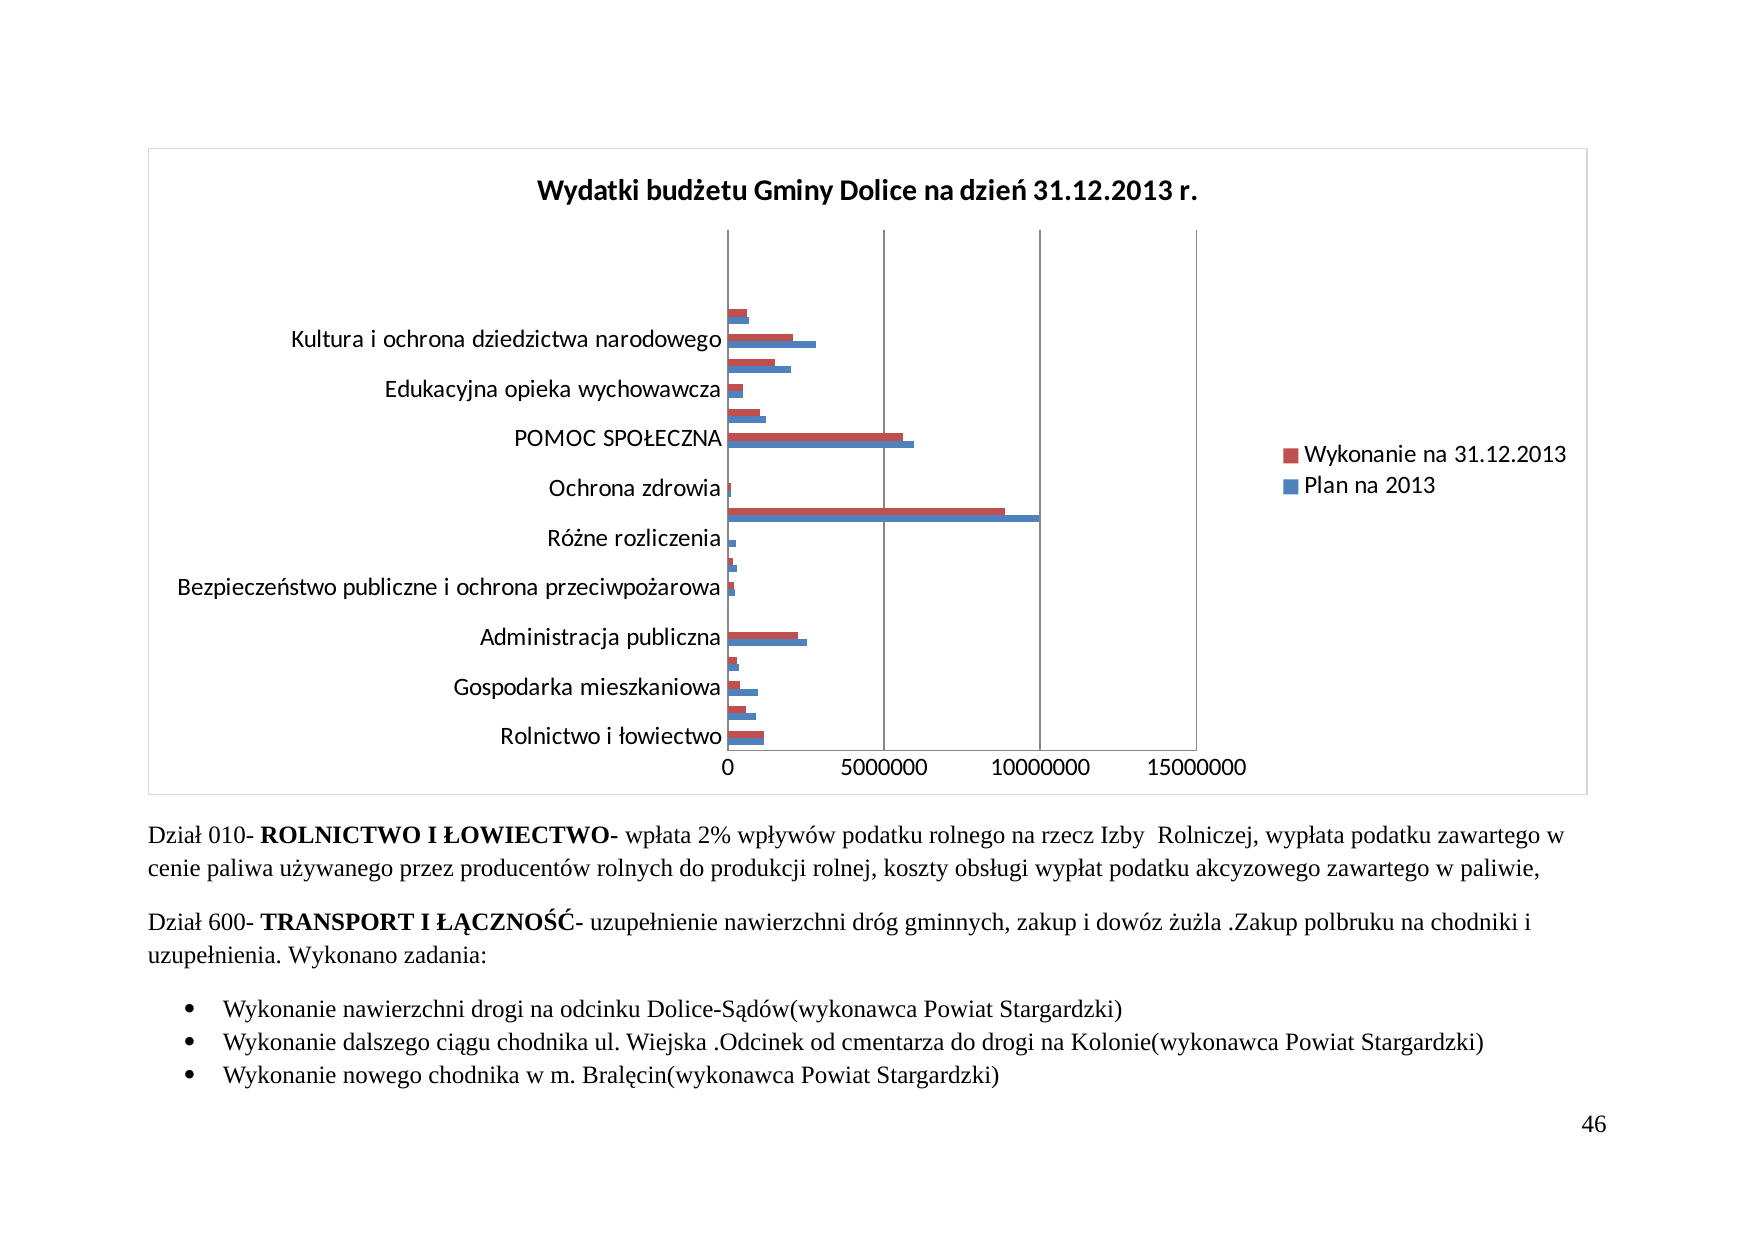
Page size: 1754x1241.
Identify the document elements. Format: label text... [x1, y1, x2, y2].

list Wykonanie dalszego ciągu chodnika ul. Wiejska .Odcinek od cmentarza do drogi na Kolonie(wykonawca Powiat Stargardzki) [185, 1027, 1606, 1056]
text Dział 600- TRANSPORT I ŁĄCZNOŚĆ- uzupełnienie nawierzchni dróg gminnych, zakup i dowóz żużla .Zakup polbruku na chodniki i uzupełnienia. Wykonano zadania: [148, 907, 1606, 969]
list Wykonanie nawierzchni drogi na odcinku Dolice-Sądów(wykonawca Powiat Stargardzki) [185, 994, 1606, 1023]
text Dział 010- ROLNICTWO I ŁOWIECTWO- wpłata 2% wpływów podatku rolnego na rzecz Izby Rolniczej, wypłata podatku zawartego w cenie paliwa używanego przez producentów rolnych do produkcji rolnej, koszty obsługi wypłat podatku akcyzowego zawartego w paliwie, [148, 820, 1606, 882]
list Wykonanie nowego chodnika w m. Bralęcin(wykonawca Powiat Stargardzki) [185, 1060, 1606, 1089]
